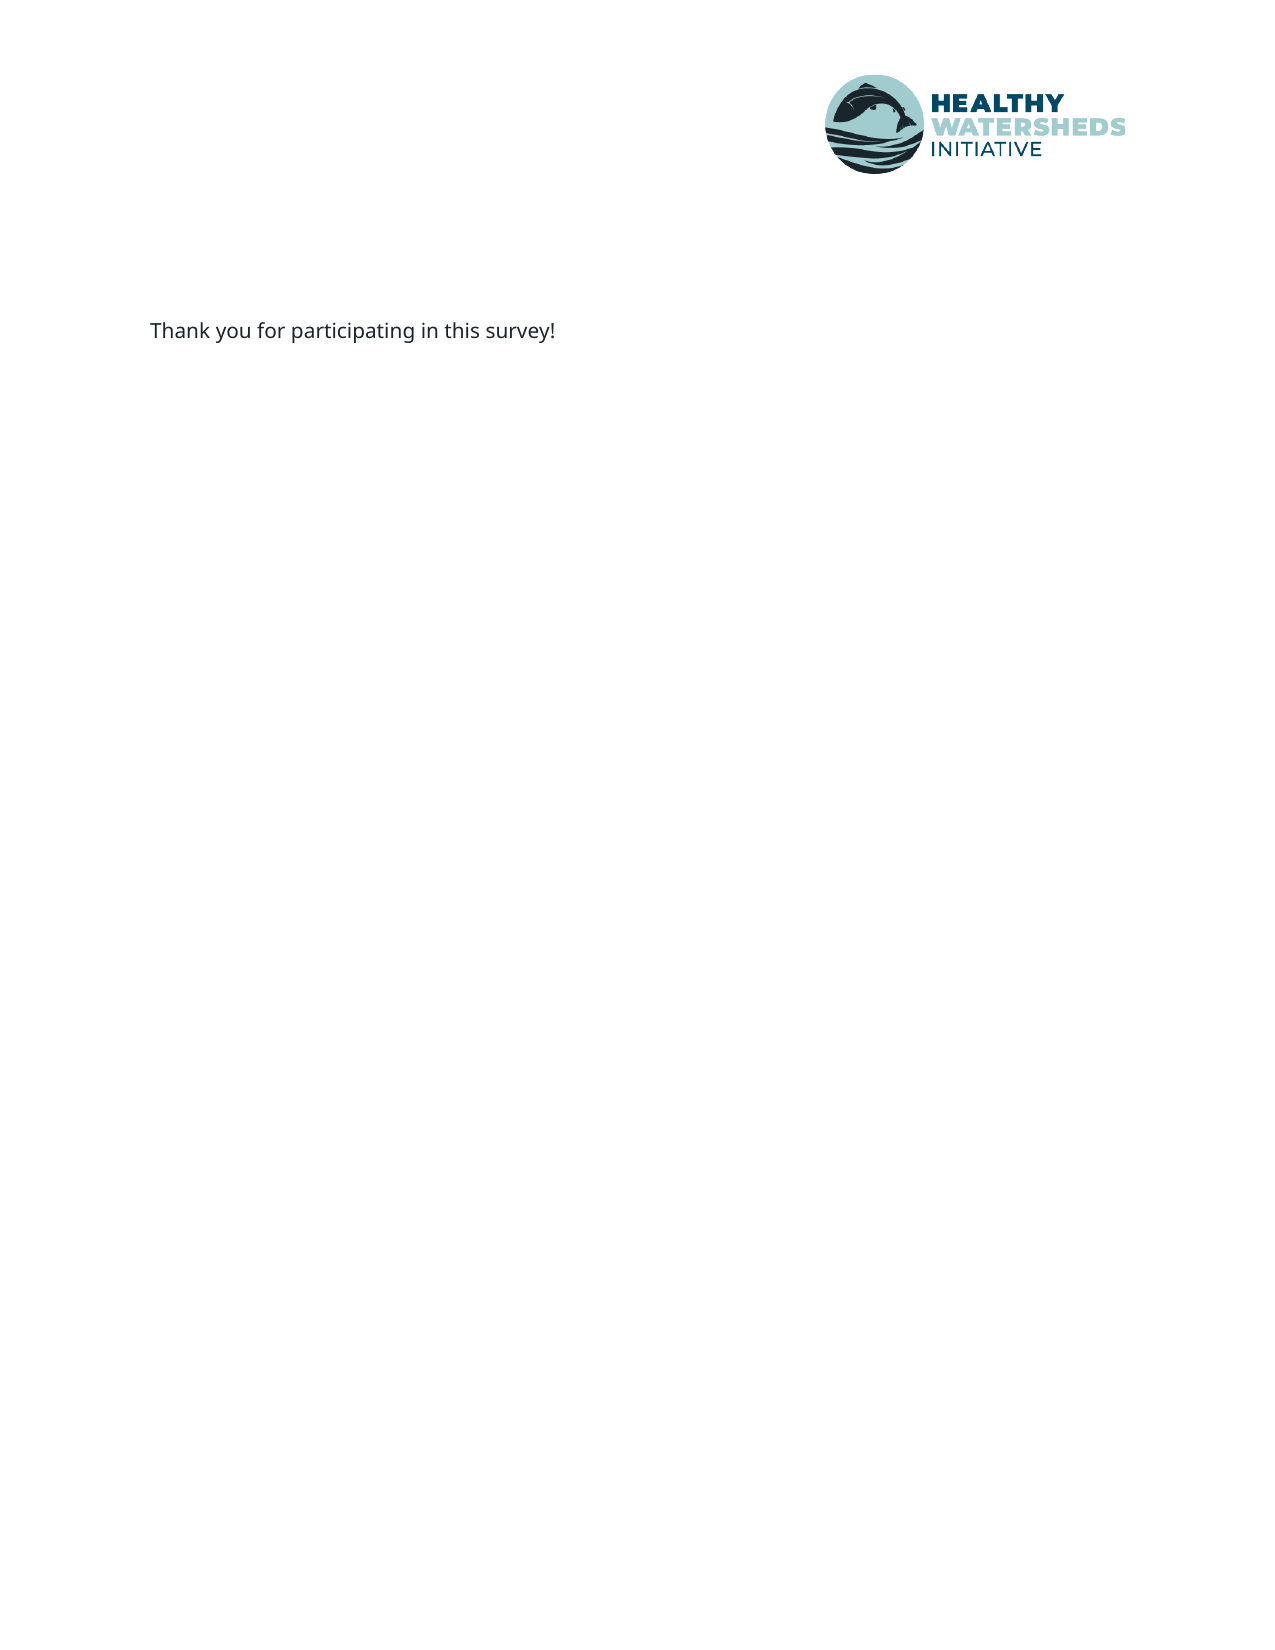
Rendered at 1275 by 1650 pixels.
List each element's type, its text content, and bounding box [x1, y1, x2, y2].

text Thank you for participating in this survey! [150, 316, 1125, 345]
picture [825, 75, 1125, 174]
